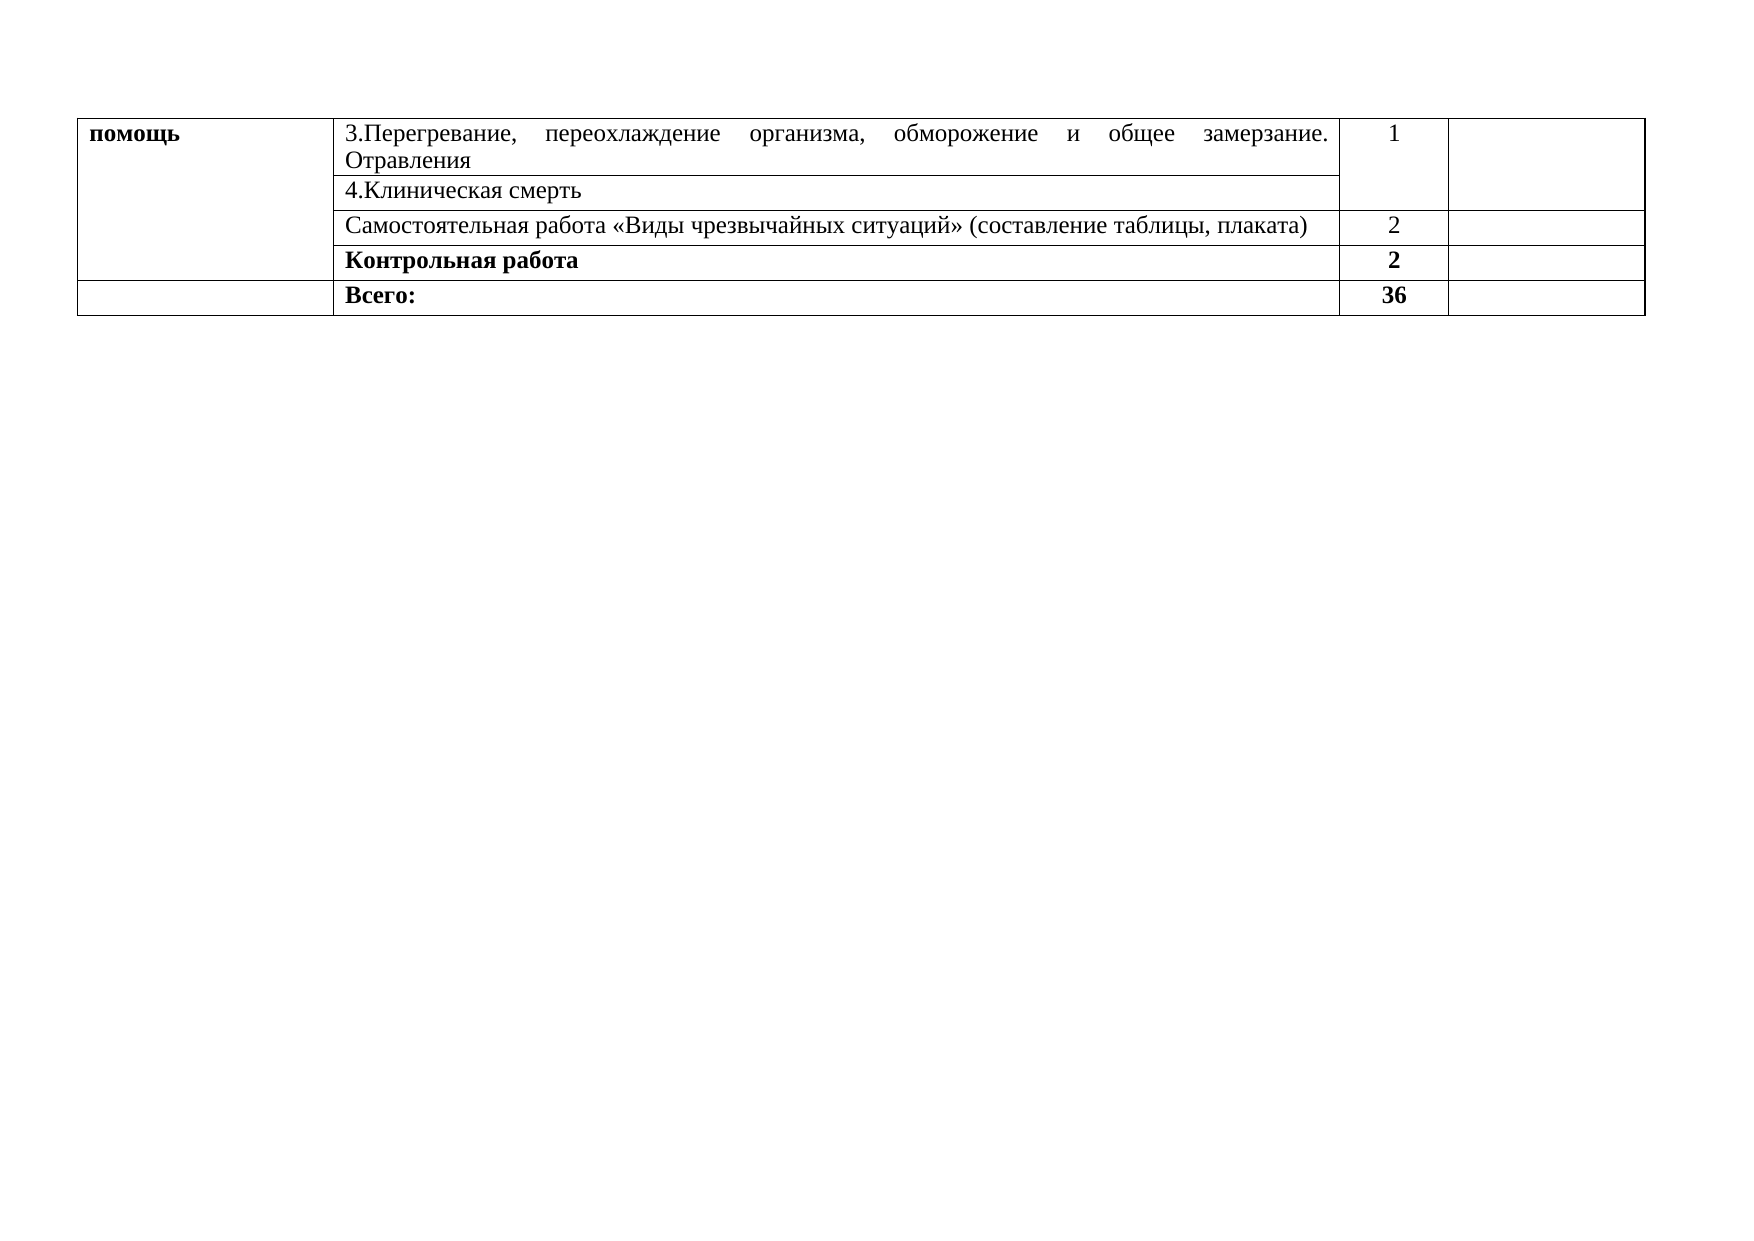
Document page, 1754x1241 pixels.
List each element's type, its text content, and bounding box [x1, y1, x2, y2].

table_cell Контрольная работа [334, 246, 1339, 280]
table_header [1449, 119, 1644, 210]
table_header 3.Перегревание, переохлаждение организма, обморожение и общее замерзание. Отравления [334, 119, 1339, 175]
table_header помощь [78, 119, 333, 280]
table_cell Всего: [334, 281, 1339, 315]
table_cell 2 [1340, 211, 1448, 245]
table_cell 4.Клиническая смерть [334, 176, 1339, 210]
table_cell [78, 281, 333, 315]
table_cell [1449, 281, 1644, 315]
table_header 1 [1340, 119, 1448, 210]
table_cell 2 [1340, 246, 1448, 280]
table_cell 36 [1340, 281, 1448, 315]
table_cell [1449, 246, 1644, 280]
table_cell [1449, 211, 1644, 245]
table_cell Самостоятельная работа «Виды чрезвычайных ситуаций» (составление таблицы, плаката) [334, 211, 1339, 245]
